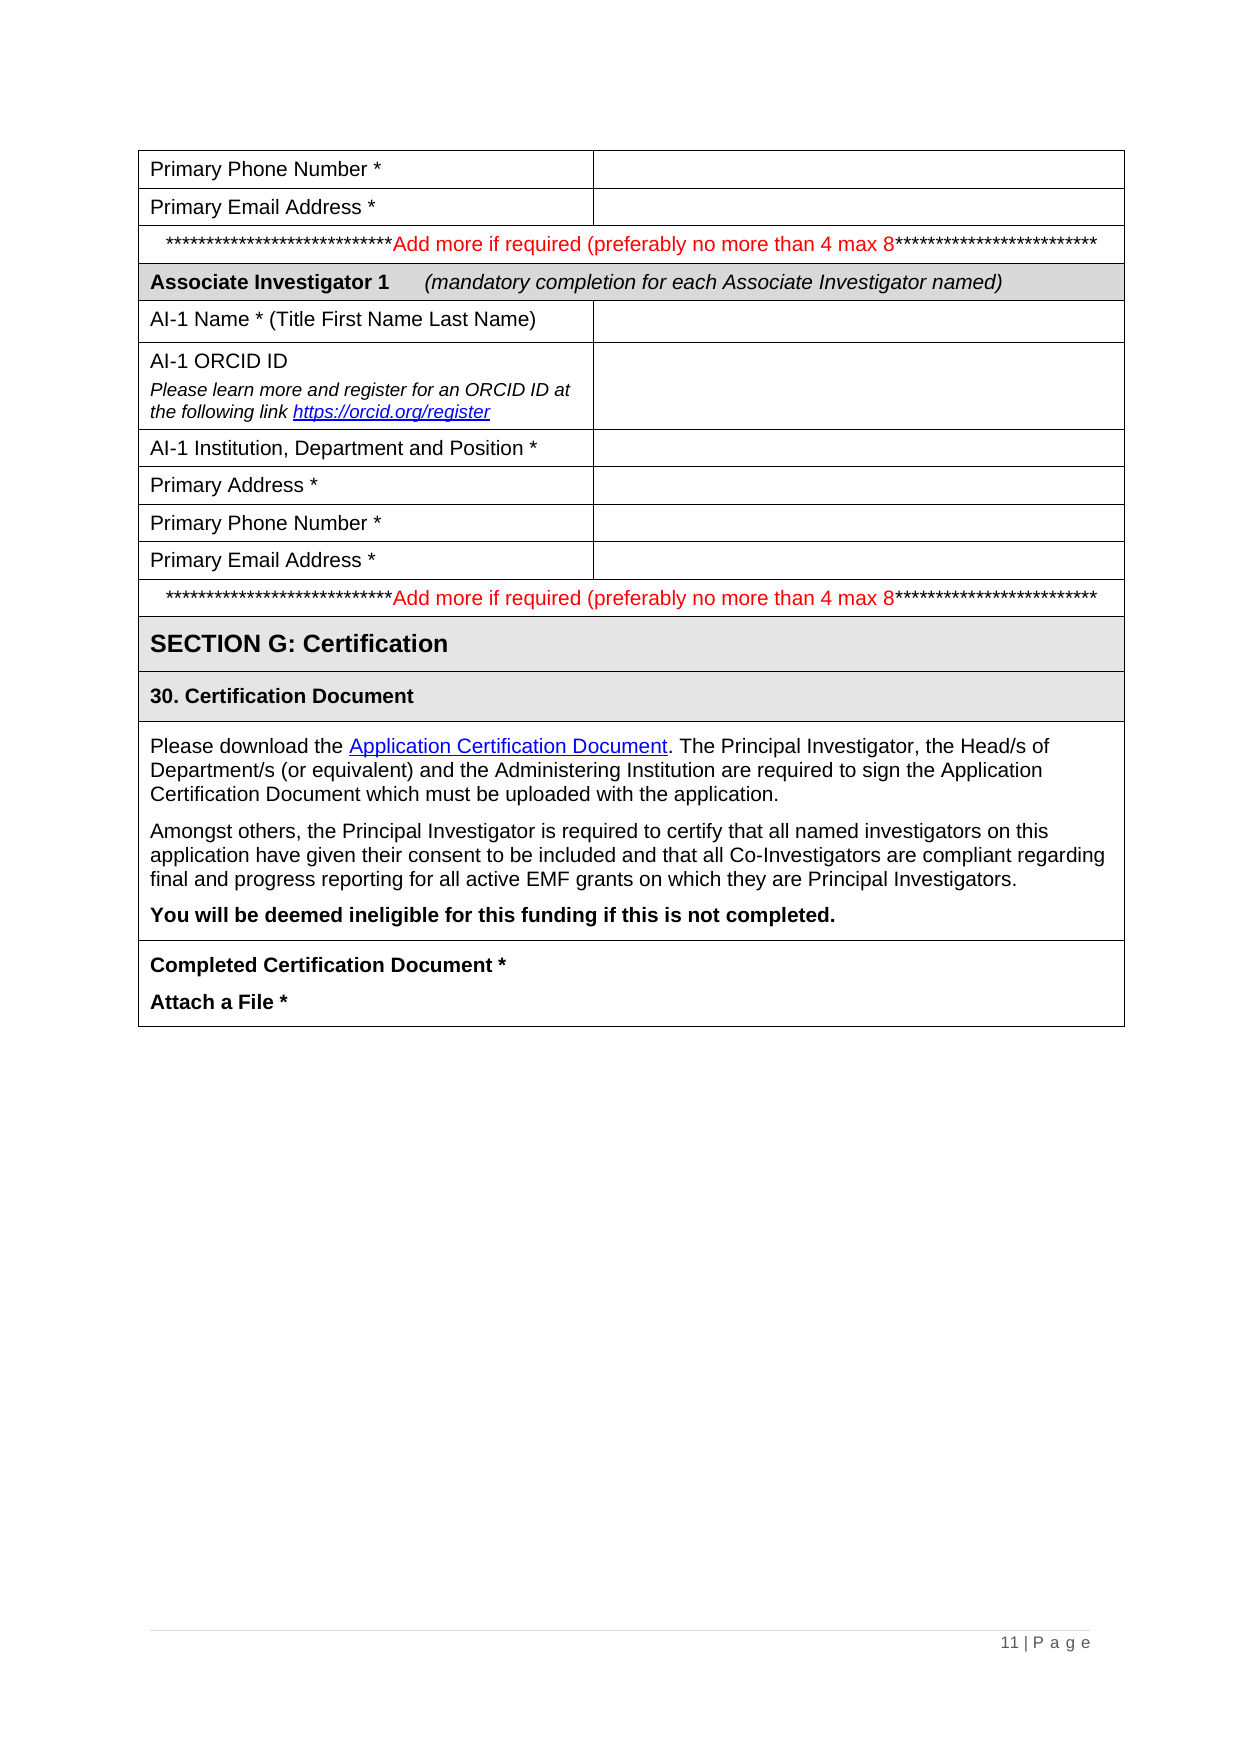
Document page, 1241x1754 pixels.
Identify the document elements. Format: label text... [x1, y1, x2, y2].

table_cell AI-1 ORCID ID Please learn more and register for an ORCID ID at the following link https://orcid.org/register [139, 343, 593, 428]
table_cell 30. Certification Document [139, 672, 1124, 721]
table_cell AI-1 Institution, Department and Position * [139, 430, 593, 466]
table_cell [594, 189, 1124, 225]
table_cell Primary Email Address * [139, 189, 593, 225]
table_cell [594, 301, 1124, 342]
table_cell [594, 343, 1124, 428]
table_cell [594, 542, 1124, 578]
table_cell SECTION G: Certification [139, 617, 1124, 671]
table_cell Primary Phone Number * [139, 151, 593, 187]
table_cell Primary Email Address * [139, 542, 593, 578]
table_cell AI-1 Name * (Title First Name Last Name) [139, 301, 593, 342]
table_cell Please download the Application Certification Document. The Principal Investigator, the Head/s of Department/s (or equivalent) and the Administering Institution are required to sign the Application Certification Document which must be uploaded with the application. Amongst others, the Principal Investigator is required to certify that all named investigators on this application have given their consent to be included and that all Co-Investigators are compliant regarding final and progress reporting for all active EMF grants on which they are Principal Investigators. You will be deemed ineligible for this funding if this is not completed. [139, 722, 1124, 939]
table_cell Associate Investigator 1 (mandatory completion for each Associate Investigator named) [139, 264, 1124, 300]
table_cell Primary Address * [139, 467, 593, 503]
table_cell Primary Phone Number * [139, 505, 593, 541]
table_cell [594, 151, 1124, 187]
table_cell [594, 467, 1124, 503]
table_cell Completed Certification Document * Attach a File * [139, 941, 1124, 1026]
table_cell ****************************Add more if required (preferably no more than 4 max 8************************* [139, 580, 1124, 616]
table_cell ****************************Add more if required (preferably no more than 4 max 8************************* [139, 226, 1124, 262]
table_cell [594, 430, 1124, 466]
table_cell [594, 505, 1124, 541]
